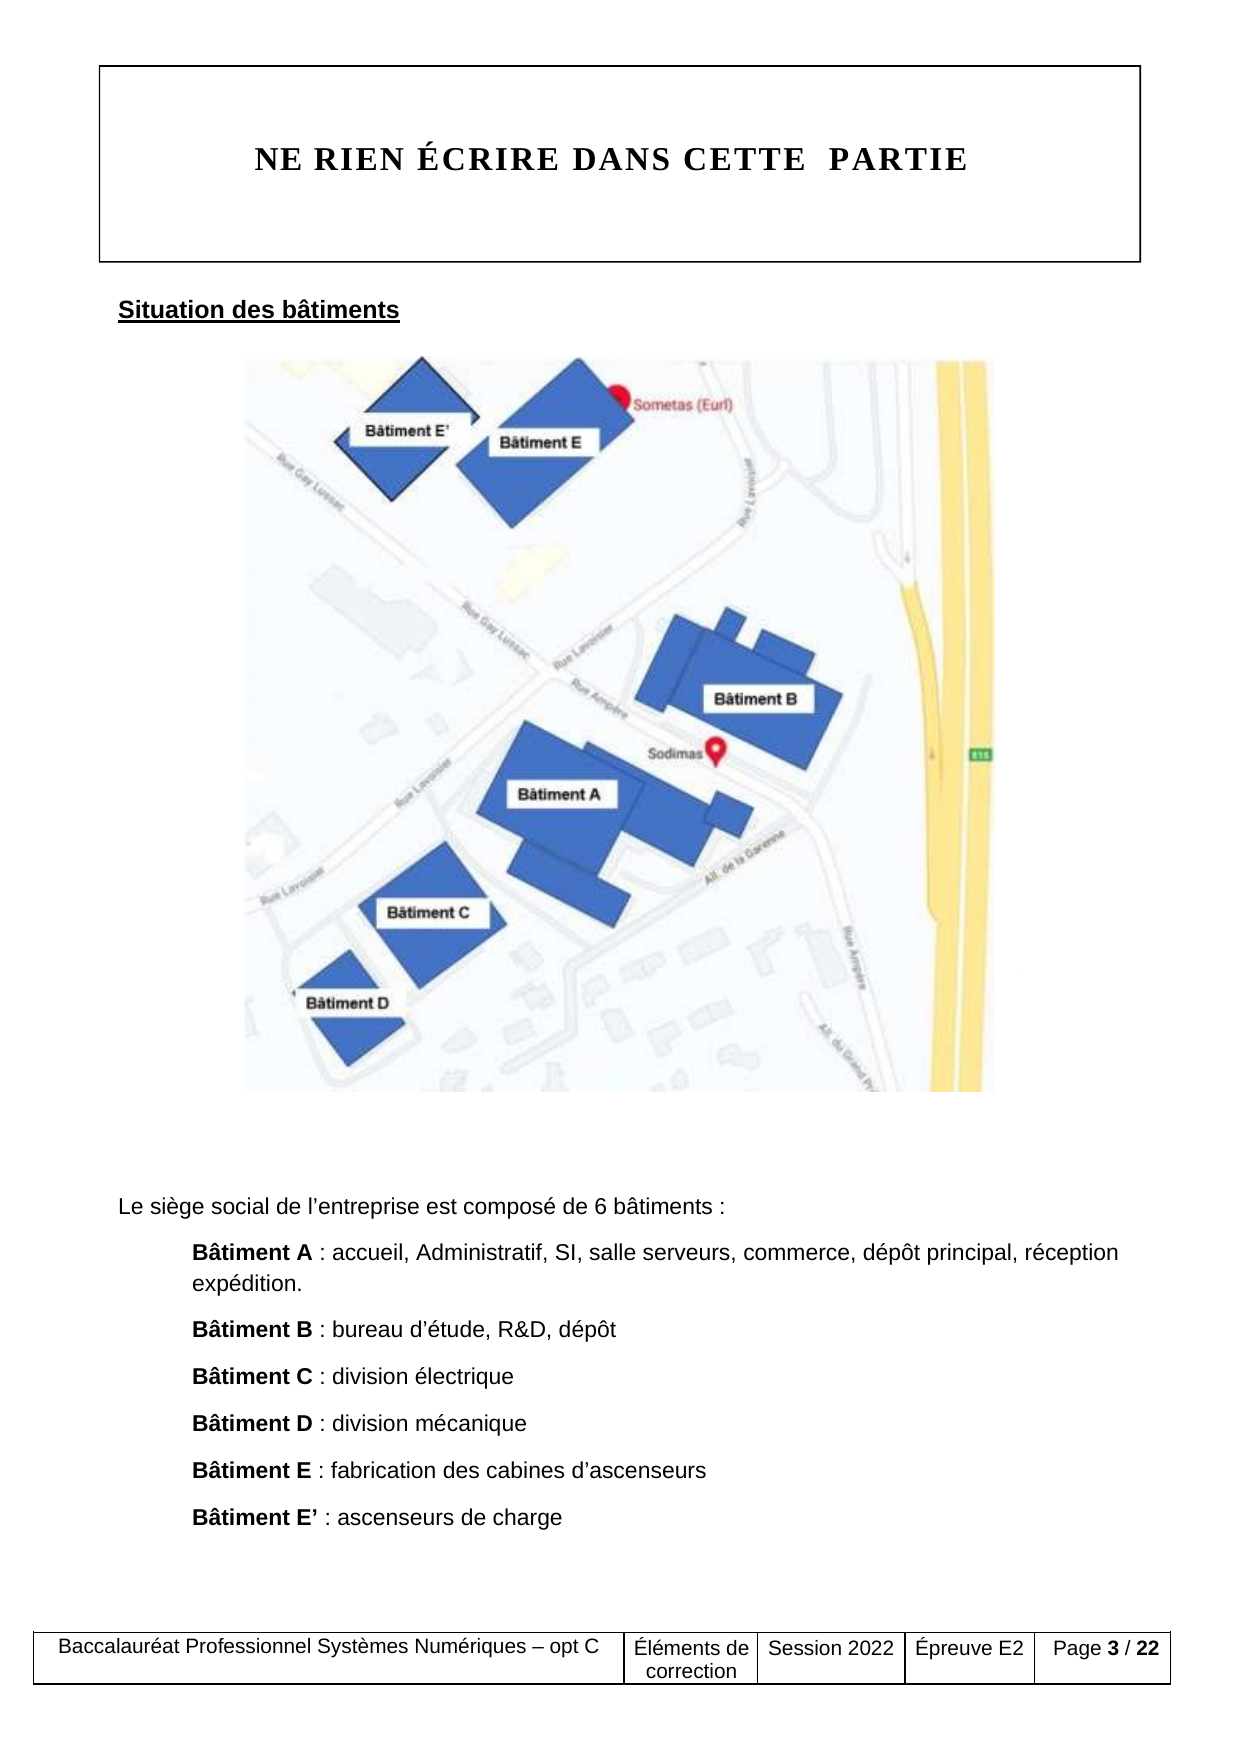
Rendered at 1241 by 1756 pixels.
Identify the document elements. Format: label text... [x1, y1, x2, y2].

text Bâtiment B : bureau d’étude, R&D, dépôt Bâtiment C : division électrique Bâtiment D : division mécanique [192, 1316, 617, 1436]
picture [244, 356, 995, 1092]
text Bâtiment E : fabrication des cabines d’ascenseurs [192, 1457, 1198, 1483]
text Bâtiment A : accueil, Administratif, SI, salle serveurs, commerce, dépôt principal, réception expédition. [192, 1239, 1122, 1296]
text Bâtiment E’ : ascenseurs de charge [192, 1504, 1198, 1530]
text Situation des bâtiments [118, 295, 1198, 324]
text Le siège social de l’entreprise est composé de 6 bâtiments : [118, 1193, 1198, 1219]
